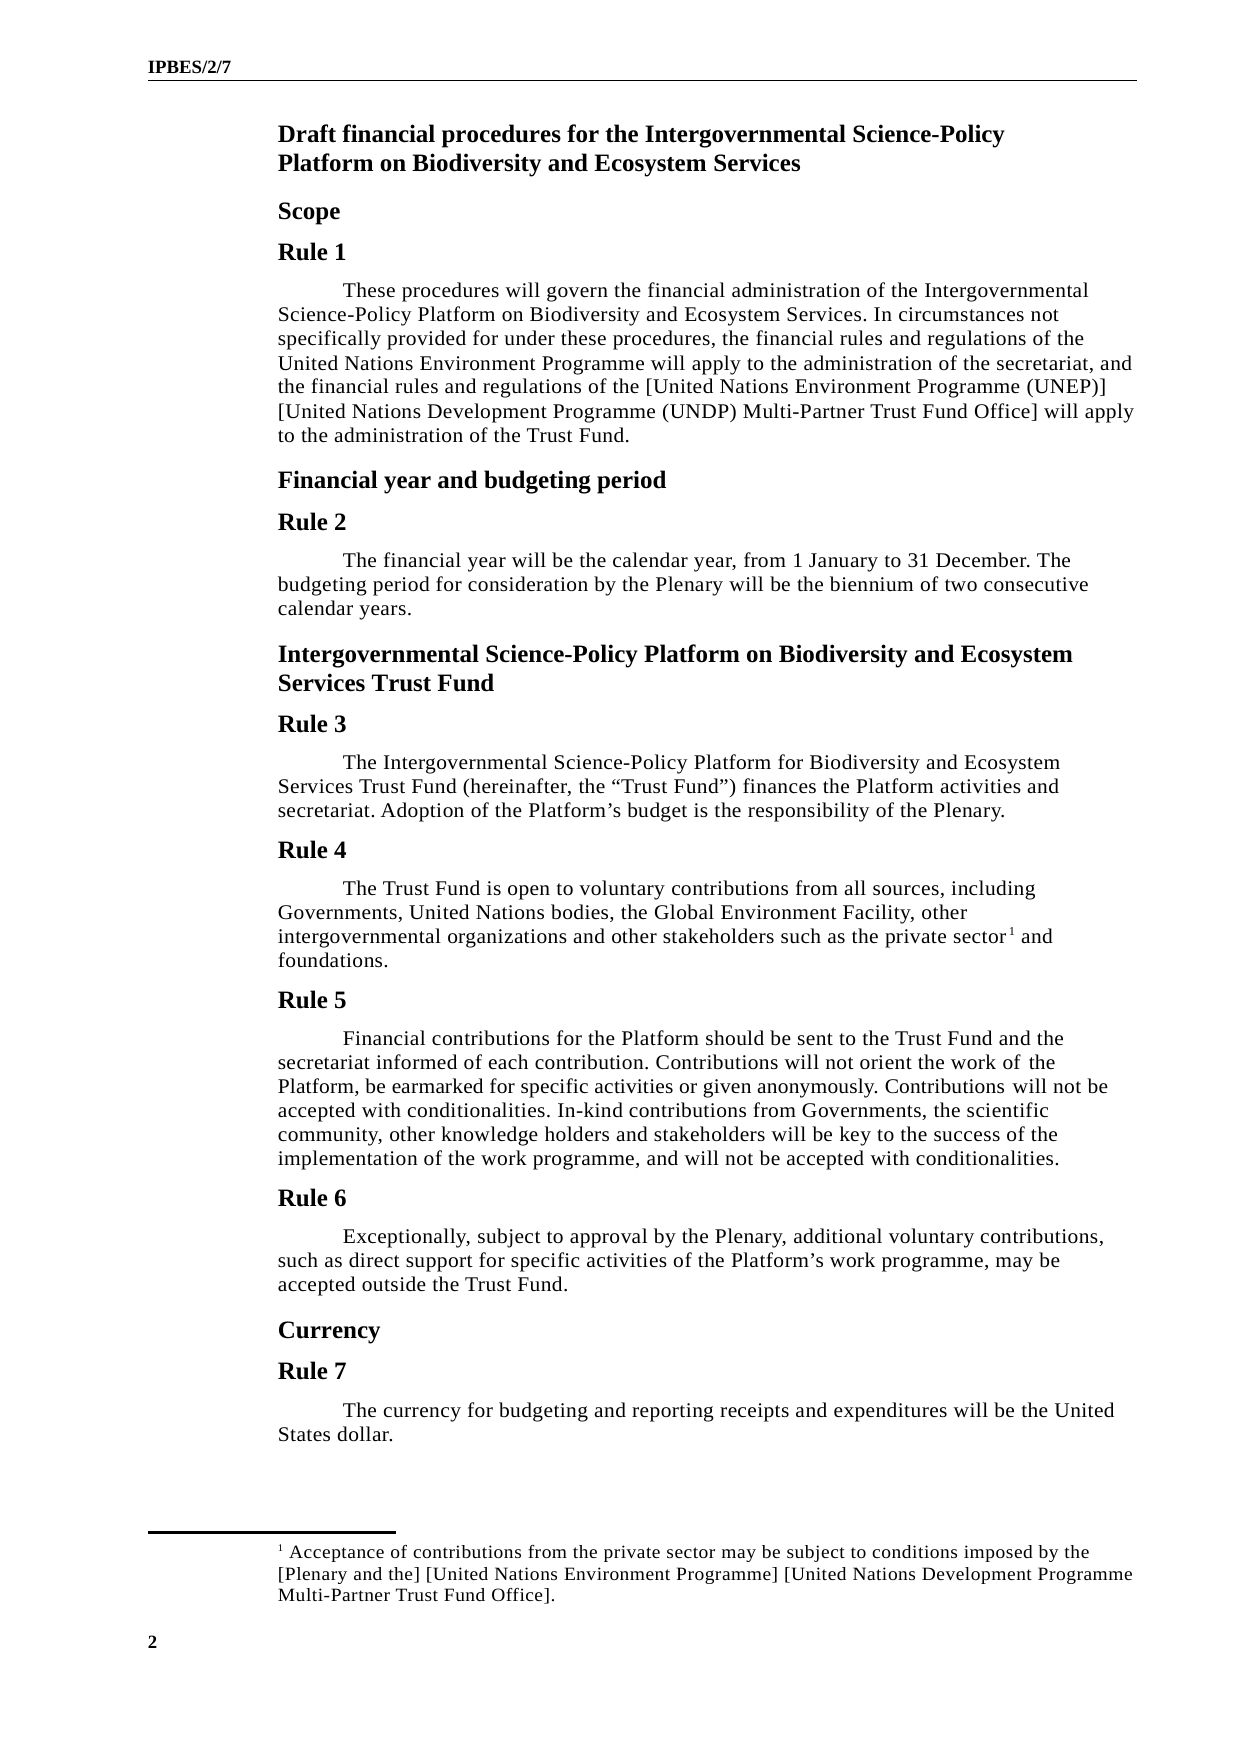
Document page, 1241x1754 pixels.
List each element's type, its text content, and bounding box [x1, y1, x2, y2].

text Rule 3 [148, 709, 1107, 738]
text The Trust Fund is open to voluntary contributions from all sources, including Governments, United Nations bodies, the Global Environment Facility, other intergovernmental organizations and other stakeholders such as the private sector and foundations. [278, 876, 1137, 972]
text Rule 2 [148, 507, 1107, 535]
text Exceptionally, subject to approval by the Plenary, additional voluntary contributions, such as direct support for specific activities of the Platform’s work programme, may be accepted outside the Trust Fund. [278, 1224, 1137, 1296]
text Currency [148, 1315, 1107, 1344]
text Rule 5 [148, 985, 1107, 1013]
text Draft financial procedures for the Intergovernmental Science-Policy Platform on Biodiversity and Ecosystem Services [148, 119, 1107, 177]
text Scope [148, 196, 1107, 224]
text The Intergovernmental Science-Policy Platform for Biodiversity and Ecosystem Services Trust Fund (hereinafter, the “Trust Fund”) finances the Platform activities and secretariat. Adoption of the Platform’s budget is the responsibility of the Plenary. [278, 750, 1137, 822]
text Rule 4 [148, 835, 1107, 863]
text Rule 1 [148, 237, 1107, 266]
text The currency for budgeting and reporting receipts and expenditures will be the United States dollar. [278, 1398, 1137, 1446]
text Intergovernmental Science-Policy Platform on Biodiversity and Ecosystem Services Trust Fund [148, 639, 1137, 696]
text The financial year will be the calendar year, from 1 January to 31 December. The budgeting period for consideration by the Plenary will be the biennium of two consecutive calendar years. [278, 548, 1137, 620]
text Rule 7 [148, 1356, 1107, 1385]
text Financial year and budgeting period [148, 465, 1107, 494]
text These procedures will govern the financial administration of the Intergovernmental Science-Policy Platform on Biodiversity and Ecosystem Services. In circumstances not specifically provided for under these procedures, the financial rules and regulations of the United Nations Environment Programme will apply to the administration of the secretariat, and the financial rules and regulations of the [United Nations Environment Programme (UNEP)] [United Nations Development Programme (UNDP) Multi-Partner Trust Fund Office] will apply to the administration of the Trust Fund. [278, 278, 1137, 447]
text Financial contributions for the Platform should be sent to the Trust Fund and the secretariat informed of each contribution. Contributions will not orient the work of the Platform, be earmarked for specific activities or given anonymously. Contributions will not be accepted with conditionalities. In-kind contributions from Governments, the scientific community, other knowledge holders and stakeholders will be key to the success of the implementation of the work programme, and will not be accepted with conditionalities. [278, 1026, 1137, 1170]
text Rule 6 [148, 1183, 1107, 1212]
